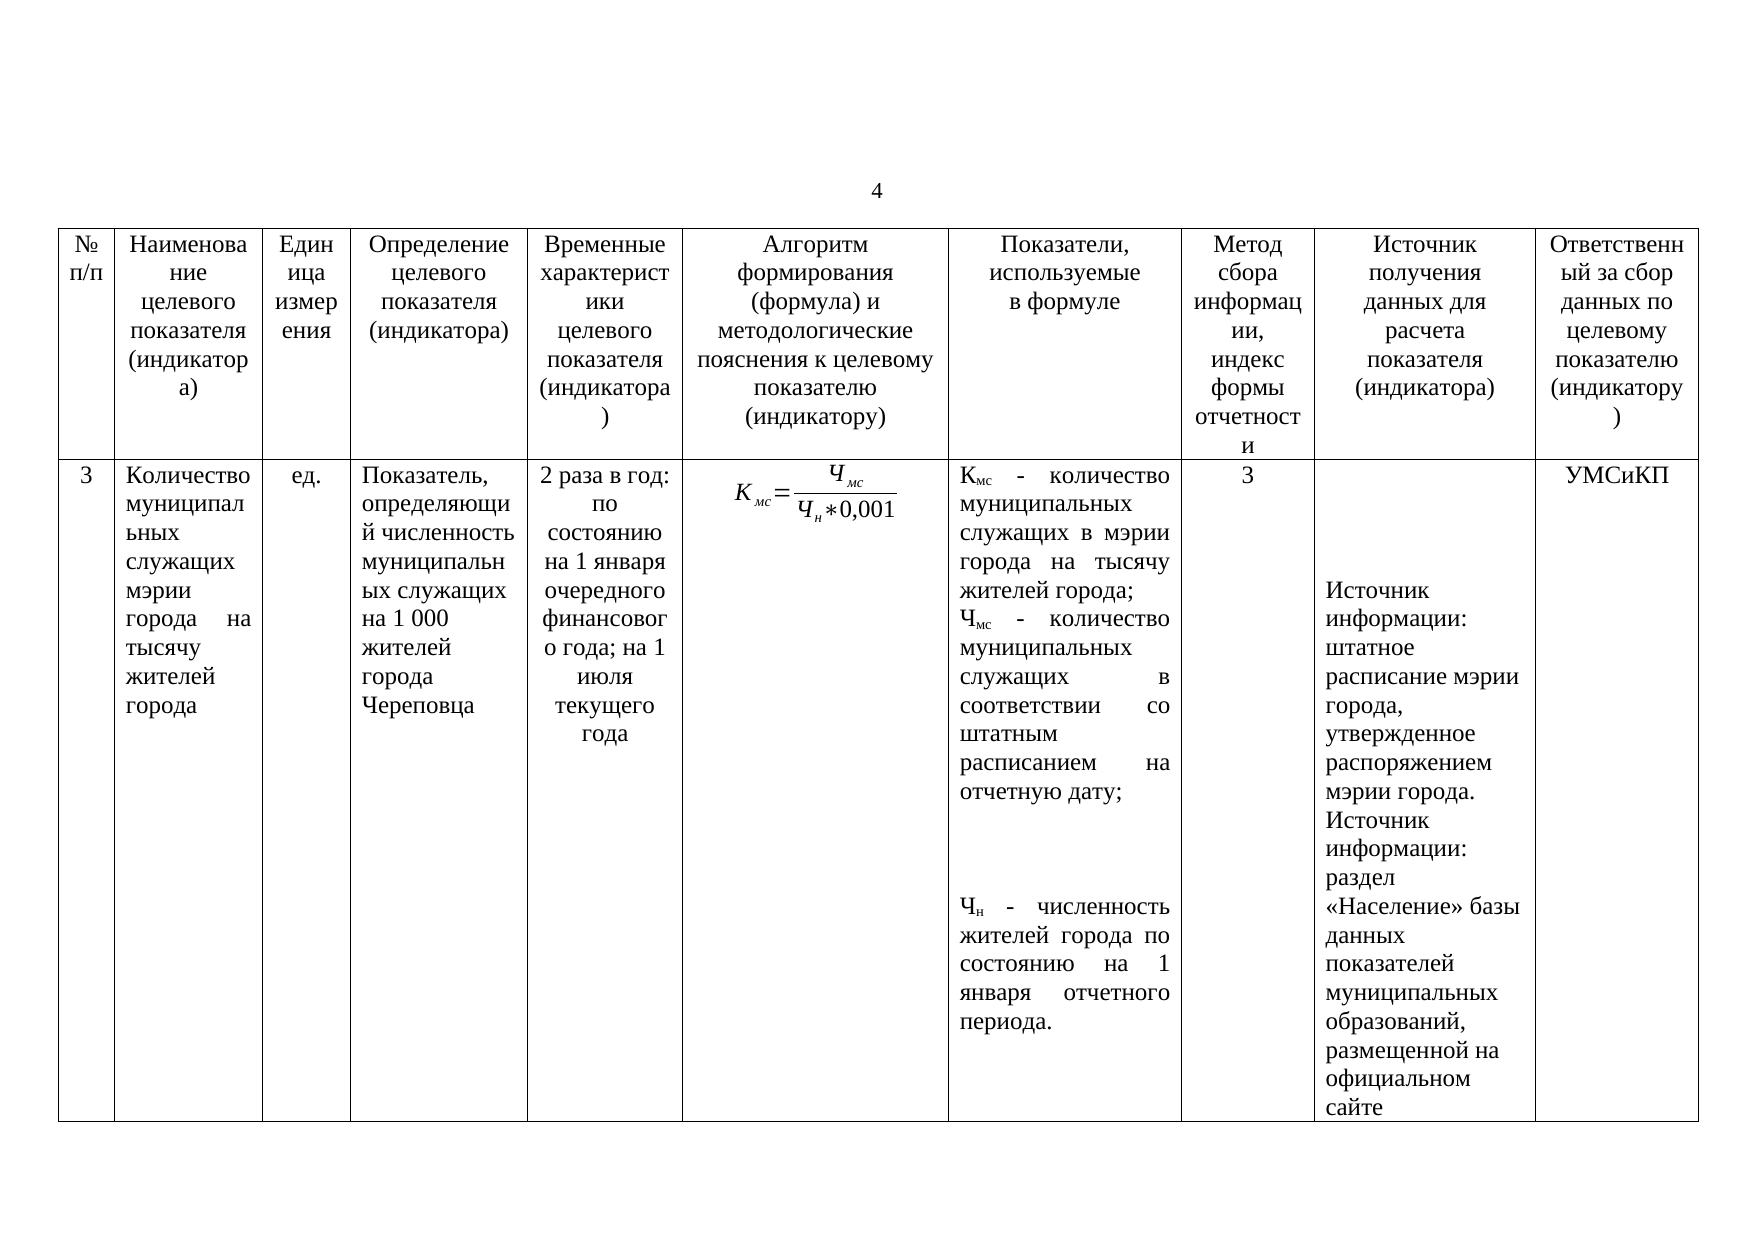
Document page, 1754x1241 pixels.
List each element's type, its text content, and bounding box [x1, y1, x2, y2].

table_cell Источник информации: штатное расписание мэрии города, утвержденное распоряжением мэрии города. Источник информации: раздел «Население» базы данных показателей муниципальных образований, размещенной на официальном сайте Территориального органа Федеральной службы государственной статистики по Вологодской области (статистическая отчетность) [1315, 460, 1535, 1121]
table_header Показатели, используемые в формуле [949, 229, 1181, 459]
table_cell Показатель, определяющий численность муниципальных служащих на 1 000 жителей города Череповца [351, 460, 527, 1121]
table_cell ед. [263, 460, 350, 1121]
table_header Источник получения данных для расчета показателя (индикатора) [1315, 229, 1535, 459]
table_header Единица измерения [263, 229, 350, 459]
table_header Алгоритм формирования (формула) и методологические пояснения к целевому показателю (индикатору) [683, 229, 948, 459]
table_cell Количество муниципальных служащих мэрии города на тысячу жителей города [115, 460, 262, 1121]
table_cell [683, 460, 948, 1121]
table_header Временные характеристики целевого показателя (индикатора) [528, 229, 682, 459]
table_header № п/п [59, 229, 114, 459]
table_cell УМСиКП [1536, 460, 1698, 1121]
table_cell 3 [59, 460, 114, 1121]
table_header Ответственный за сбор данных по целевому показателю (индикатору) [1536, 229, 1698, 459]
table_header Определение целевого показателя (индикатора) [351, 229, 527, 459]
table_cell 2 раза в год: по состоянию на 1 января очередного финансового года; на 1 июля текущего года [528, 460, 682, 1121]
table_cell 3 [1182, 460, 1314, 1121]
table_header Метод сбора информации, индекс формы отчетности [1182, 229, 1314, 459]
table_header Наименование целевого показателя (индикатора) [115, 229, 262, 459]
table_cell Кмс - количество муниципальных служащих в мэрии города на тысячу жителей города; Чмс - количество муниципальных служащих в соответствии со штатным расписанием на отчетную дату; Чн - численность жителей города по состоянию на 1 января отчетного периода. [949, 460, 1181, 1121]
